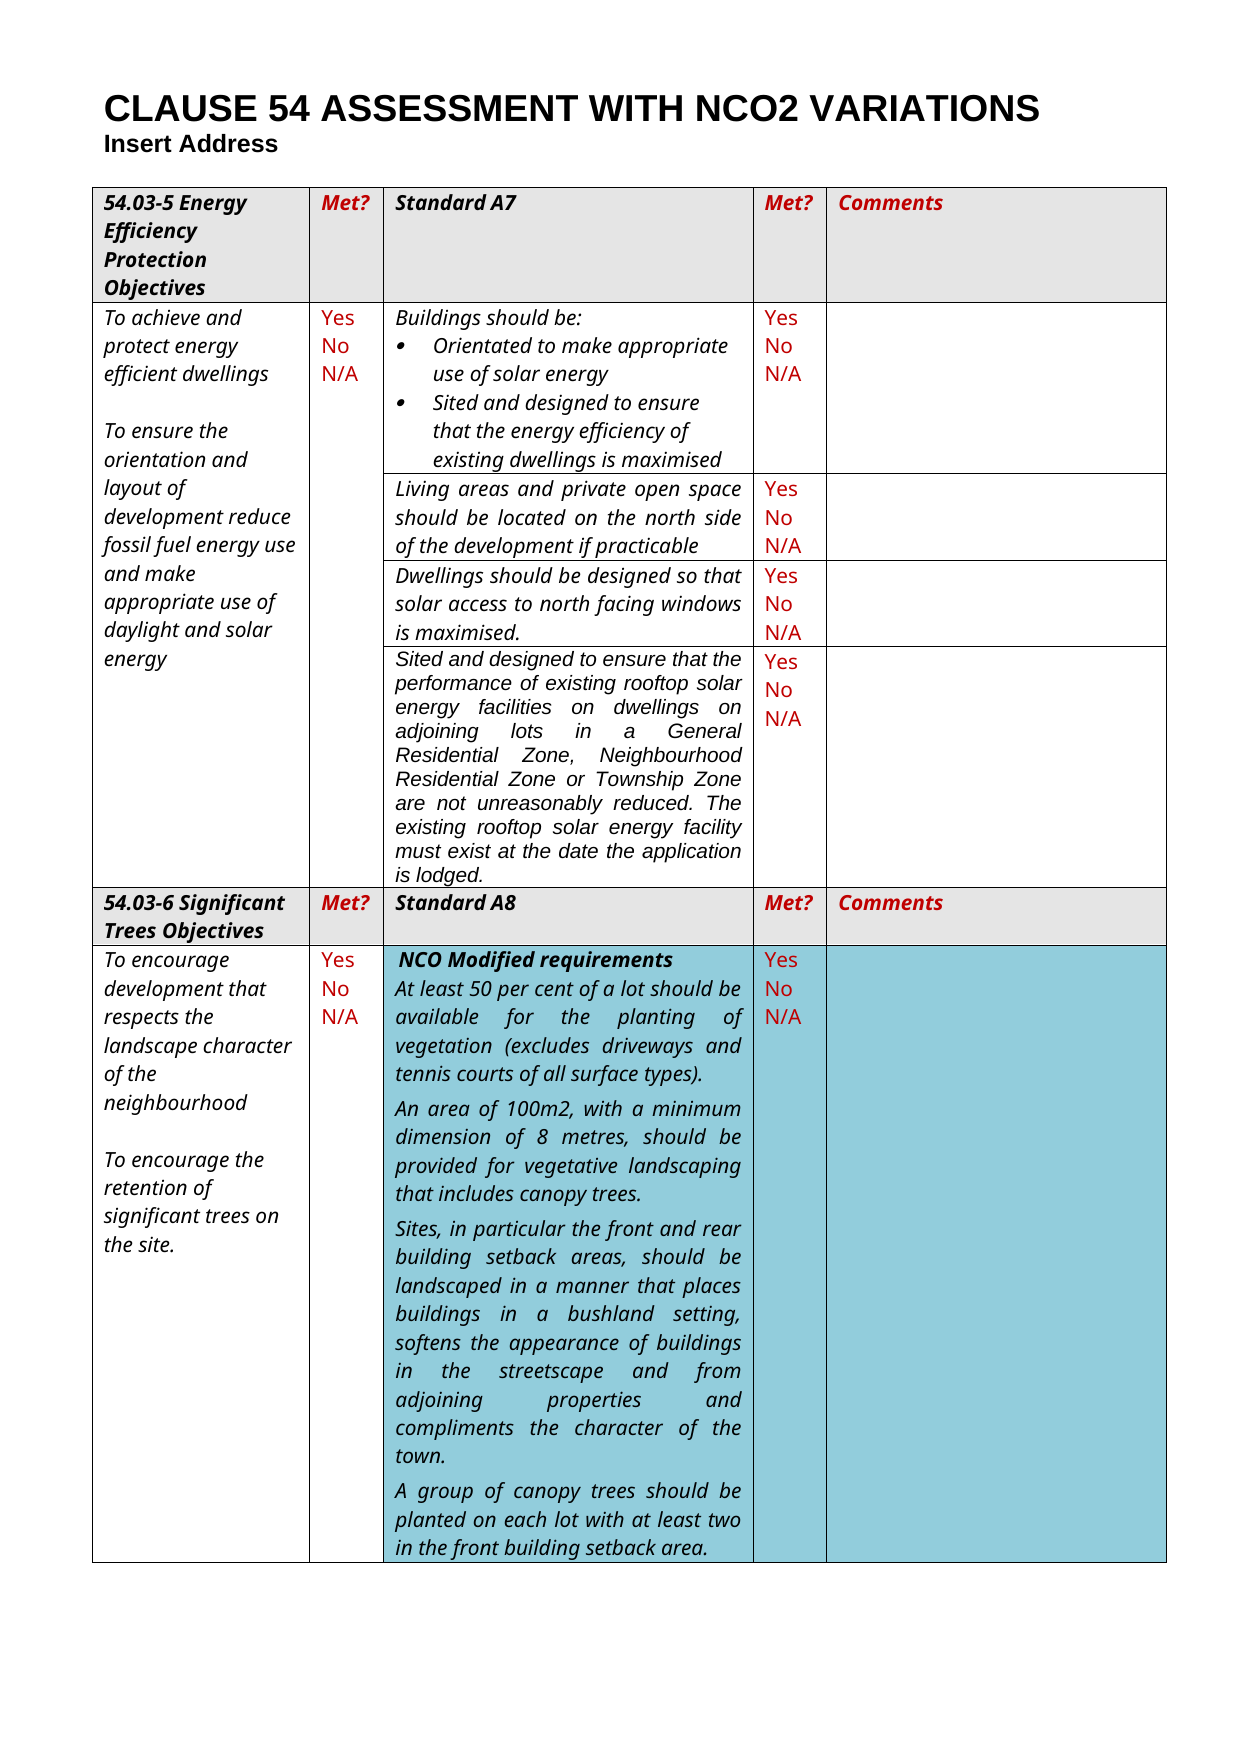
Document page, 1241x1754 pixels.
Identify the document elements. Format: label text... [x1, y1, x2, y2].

table_cell Dwellings should be designed so that solar access to north facing windows is maximised. [384, 561, 753, 646]
table_cell Comments [827, 188, 1166, 302]
table_cell Standard A8 [384, 888, 753, 944]
table_cell [827, 946, 1166, 1562]
table_cell Comments [827, 888, 1166, 944]
table_cell NCO Modified requirements At least 50 per cent of a lot should be available for the planting of vegetation (excludes driveways and tennis courts of all surface types). An area of 100m2, with a minimum dimension of 8 metres, should be provided for vegetative landscaping that includes canopy trees. Sites, in particular the front and rear building setback areas, should be landscaped in a manner that places buildings in a bushland setting, softens the appearance of buildings in the streetscape and from adjoining properties and compliments the character of the town. A group of canopy trees should be planted on each lot with at least two in the front building setback area. [384, 946, 753, 1562]
table_cell [827, 303, 1166, 473]
table_cell [827, 647, 1166, 887]
table_cell Yes No N/A [310, 946, 383, 1562]
table_cell Met? [310, 188, 383, 302]
table_cell Yes No N/A [754, 647, 826, 887]
table_cell Yes No N/A [310, 303, 383, 887]
table_cell Yes No N/A [754, 946, 826, 1562]
table_cell Met? [754, 888, 826, 944]
table_cell 54.03-6 Significant Trees Objectives [93, 888, 309, 944]
table_cell Yes No N/A [754, 474, 826, 560]
table_cell [827, 474, 1166, 560]
table_cell To encourage development that respects the landscape character of the neighbourhood To encourage the retention of significant trees on the site. [93, 946, 309, 1562]
table_cell Living areas and private open space should be located on the north side of the development if practicable [384, 474, 753, 560]
table_cell Met? [310, 888, 383, 944]
table_cell Met? [754, 188, 826, 302]
table_cell Sited and designed to ensure that the performance of existing rooftop solar energy facilities on dwellings on adjoining lots in a General Residential Zone, Neighbourhood Residential Zone or Township Zone are not unreasonably reduced. The existing rooftop solar energy facility must exist at the date the application is lodged. [384, 647, 753, 887]
table_cell Yes No N/A [754, 561, 826, 646]
table_cell [827, 561, 1166, 646]
table_cell 54.03-5 Energy Efficiency Protection Objectives [93, 188, 309, 302]
table_cell Standard A7 [384, 188, 753, 302]
table_cell Yes No N/A [754, 303, 826, 473]
table_cell To achieve and protect energy efficient dwellings To ensure the orientation and layout of development reduce fossil fuel energy use and make appropriate use of daylight and solar energy [93, 303, 309, 887]
table_cell Buildings should be: Orientated to make appropriate use of solar energy Sited and designed to ensure that the energy efficiency of existing dwellings is maximised [384, 303, 753, 473]
